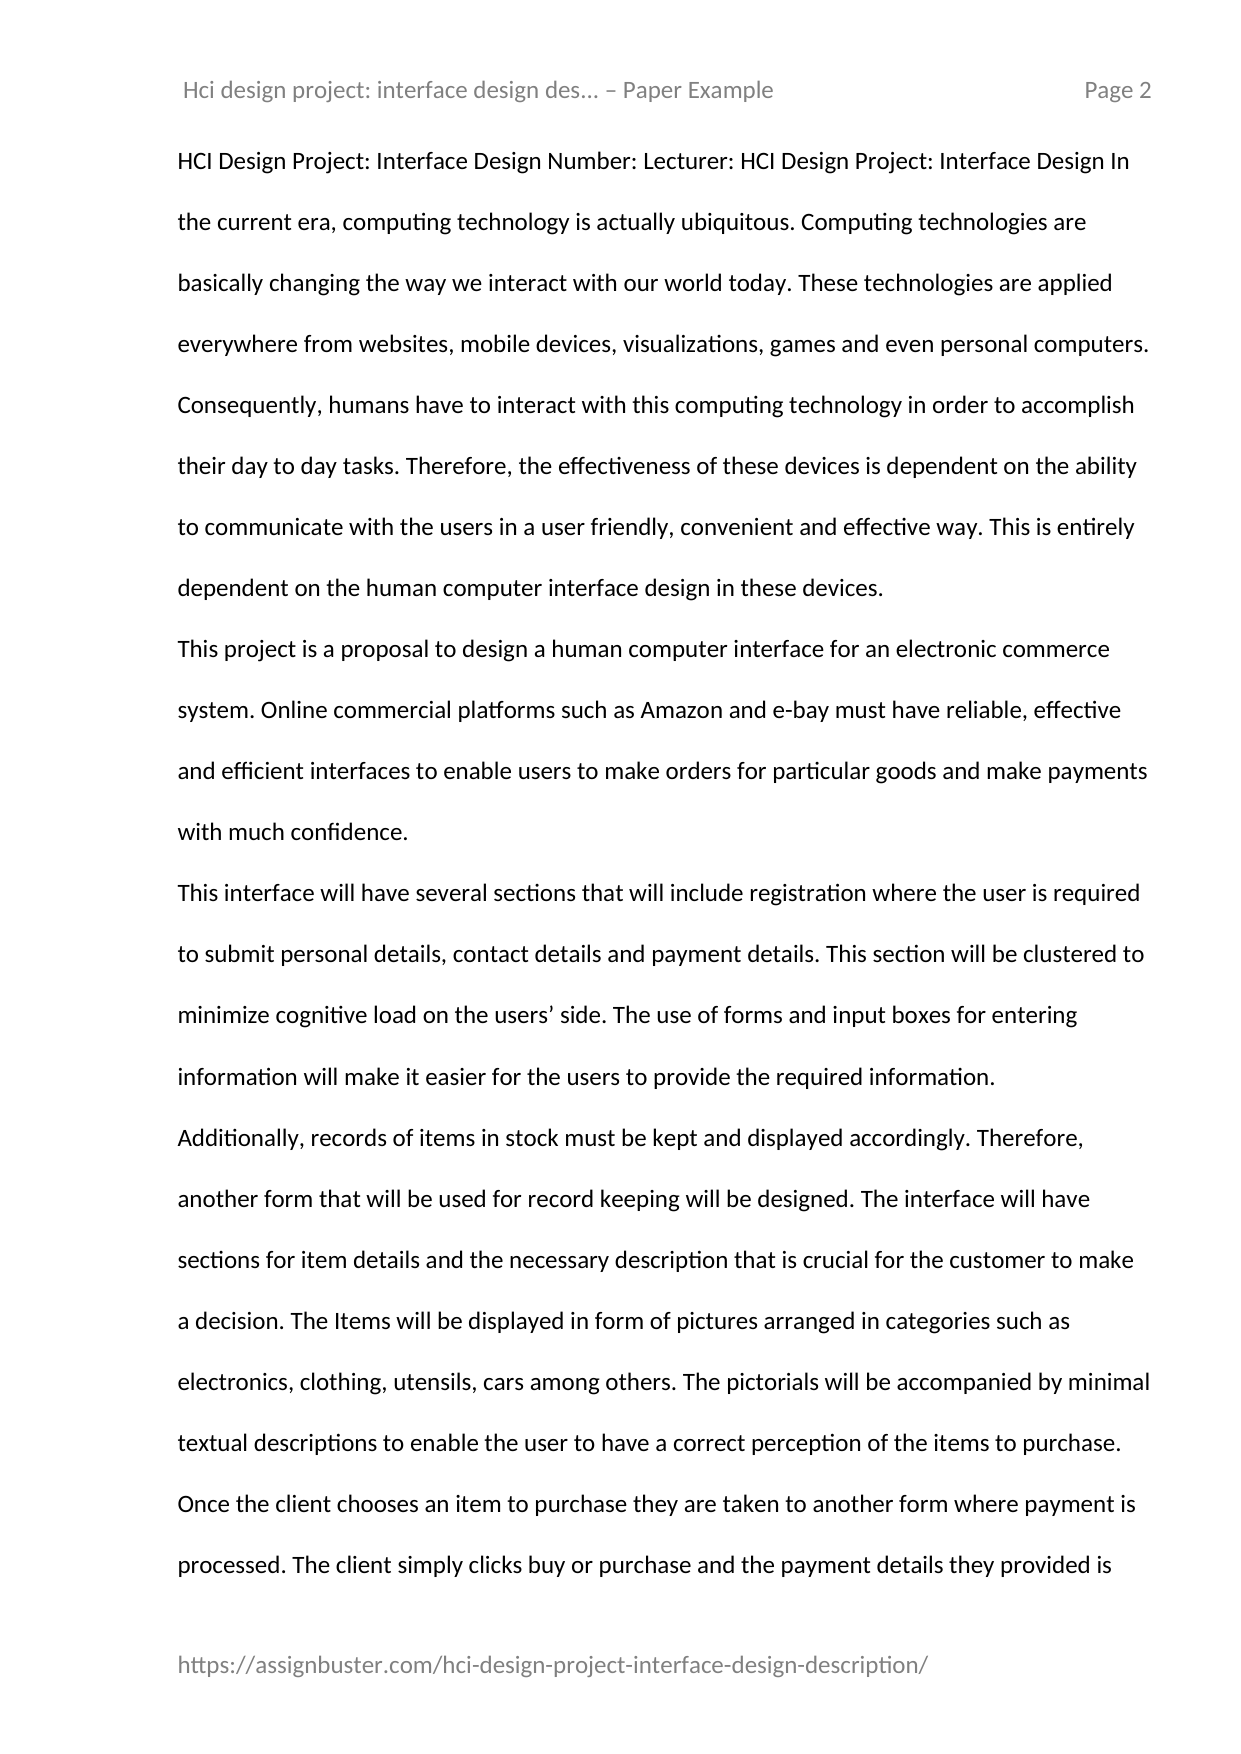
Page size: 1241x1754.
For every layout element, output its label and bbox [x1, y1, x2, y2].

text [177, 145, 1152, 1579]
